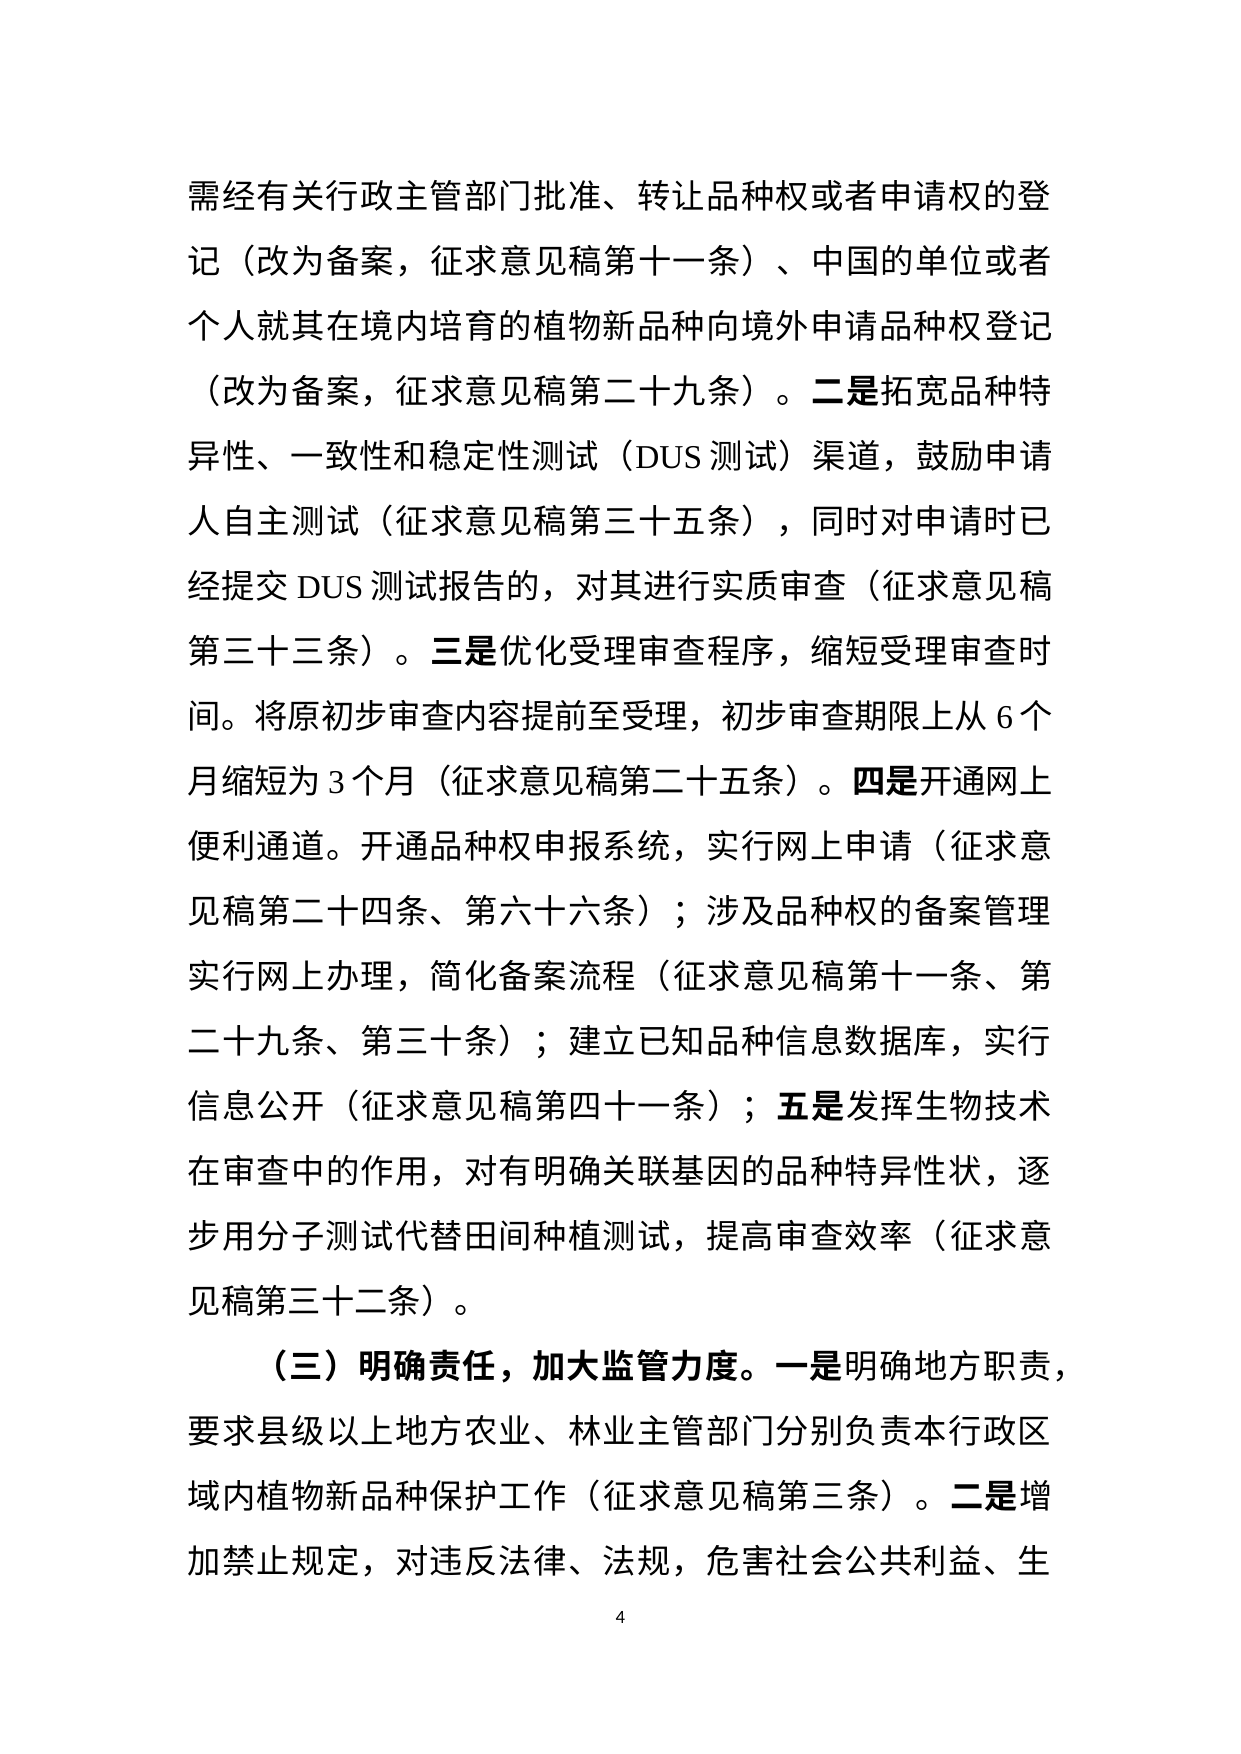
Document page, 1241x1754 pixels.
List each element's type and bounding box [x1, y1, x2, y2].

text [187, 1332, 1053, 1592]
text [187, 162, 1053, 1332]
